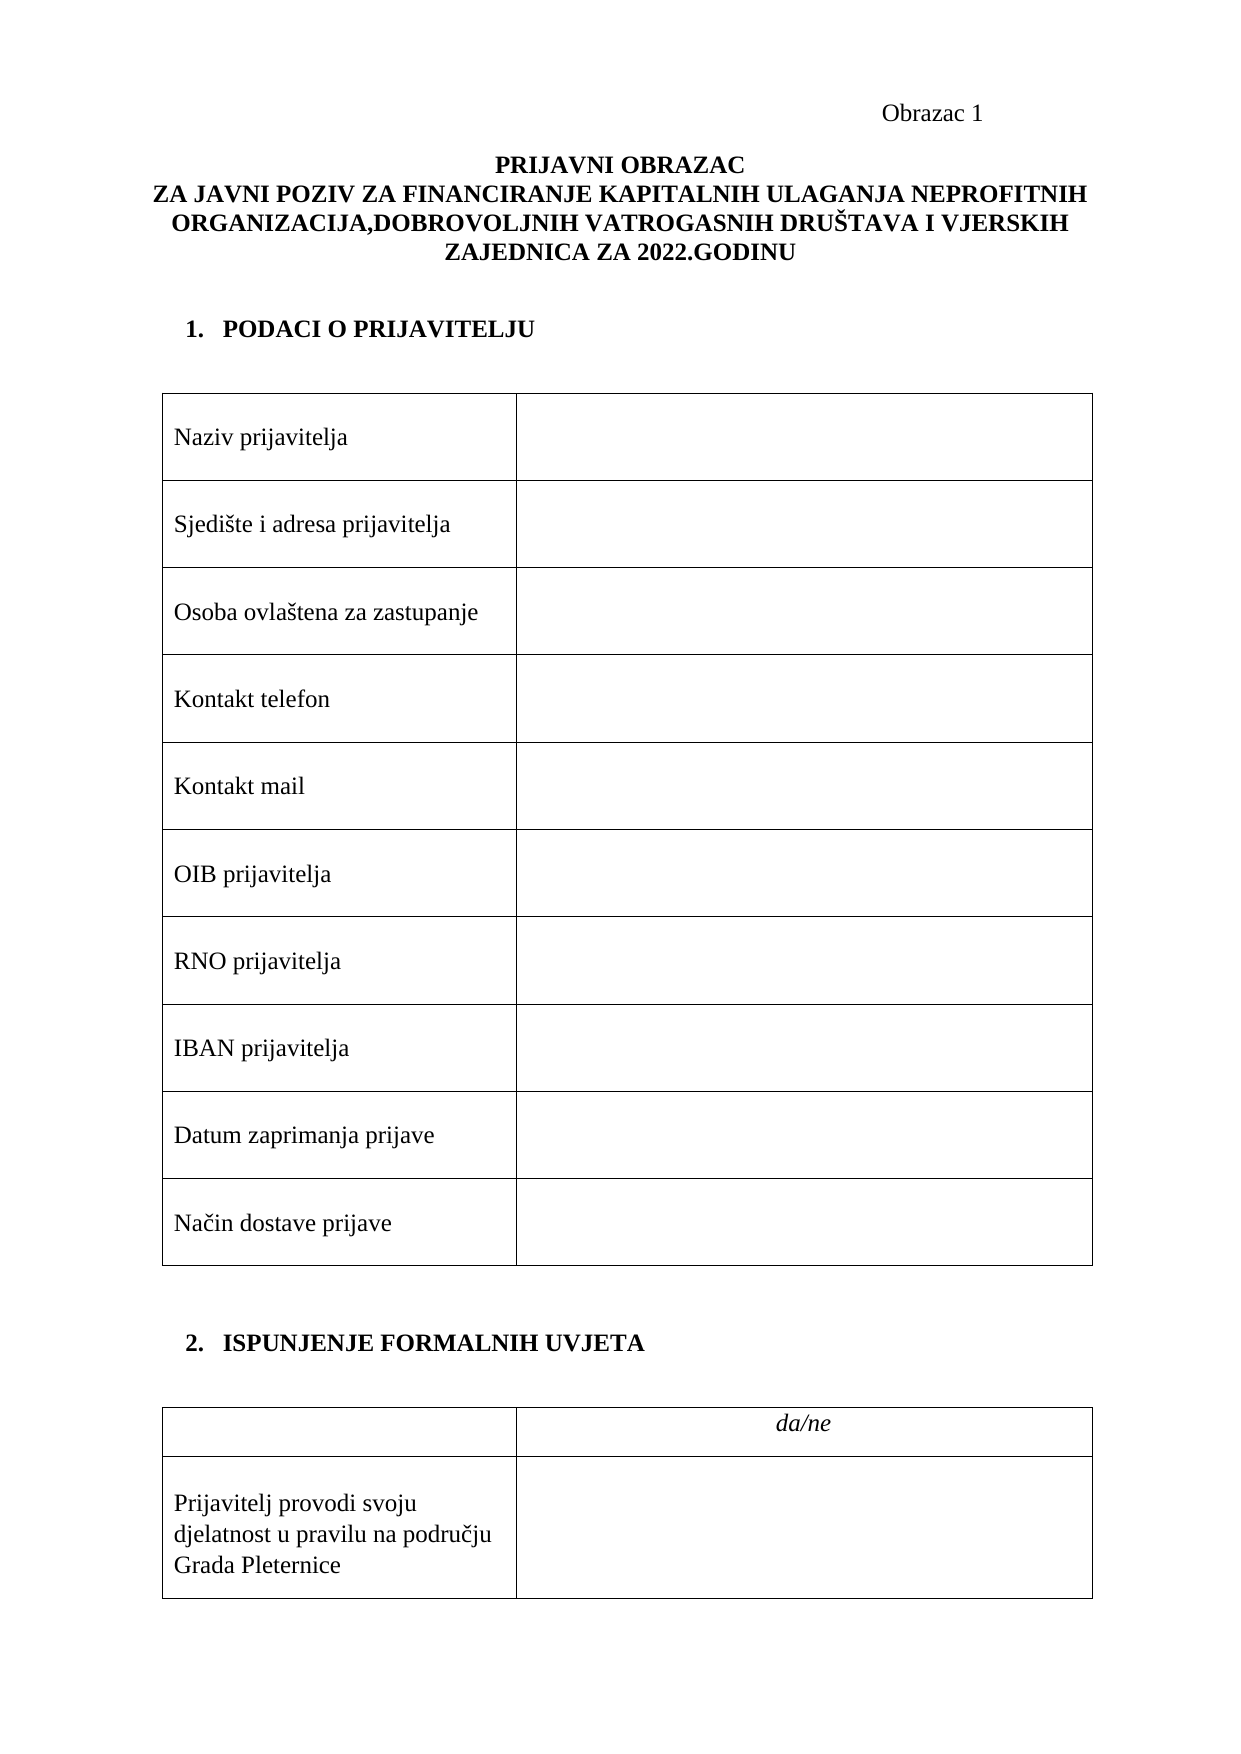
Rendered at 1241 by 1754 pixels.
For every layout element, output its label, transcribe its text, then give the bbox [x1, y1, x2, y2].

text PRIJAVNI OBRAZAC [148, 151, 1093, 179]
table_cell [517, 481, 1092, 567]
table_header [517, 394, 1092, 480]
table_header [163, 1408, 516, 1456]
table_cell [517, 1092, 1092, 1178]
table_cell RNO prijavitelja [163, 917, 516, 1003]
table_cell [517, 655, 1092, 742]
table_cell Osoba ovlaštena za zastupanje [163, 568, 516, 654]
table_cell [517, 1179, 1092, 1265]
table_header Naziv prijavitelja [163, 394, 516, 480]
table_cell OIB prijavitelja [163, 830, 516, 916]
text ZA JAVNI POZIV ZA FINANCIRANJE KAPITALNIH ULAGANJA NEPROFITNIH ORGANIZACIJA,DOBROVOLJNIH VATROGASNIH DRUŠTAVA I VJERSKIH ZAJEDNICA ZA 2022.GODINU [148, 179, 1093, 266]
list PODACI O PRIJAVITELJU [185, 314, 1093, 342]
table_cell Način dostave prijave [163, 1179, 516, 1265]
table_cell IBAN prijavitelja [163, 1005, 516, 1091]
table_cell Kontakt telefon [163, 655, 516, 742]
table_cell [517, 830, 1092, 916]
table_cell Datum zaprimanja prijave [163, 1092, 516, 1178]
table_cell [517, 1457, 1092, 1598]
table_cell Kontakt mail [163, 743, 516, 829]
table_header da/ne [517, 1408, 1092, 1456]
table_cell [163, 1457, 516, 1598]
table_cell [517, 1005, 1092, 1091]
table_cell [517, 568, 1092, 654]
table_cell [517, 743, 1092, 829]
table_cell [517, 917, 1092, 1003]
list ISPUNJENJE FORMALNIH UVJETA [185, 1328, 1093, 1357]
table_cell Sjedište i adresa prijavitelja [163, 481, 516, 567]
